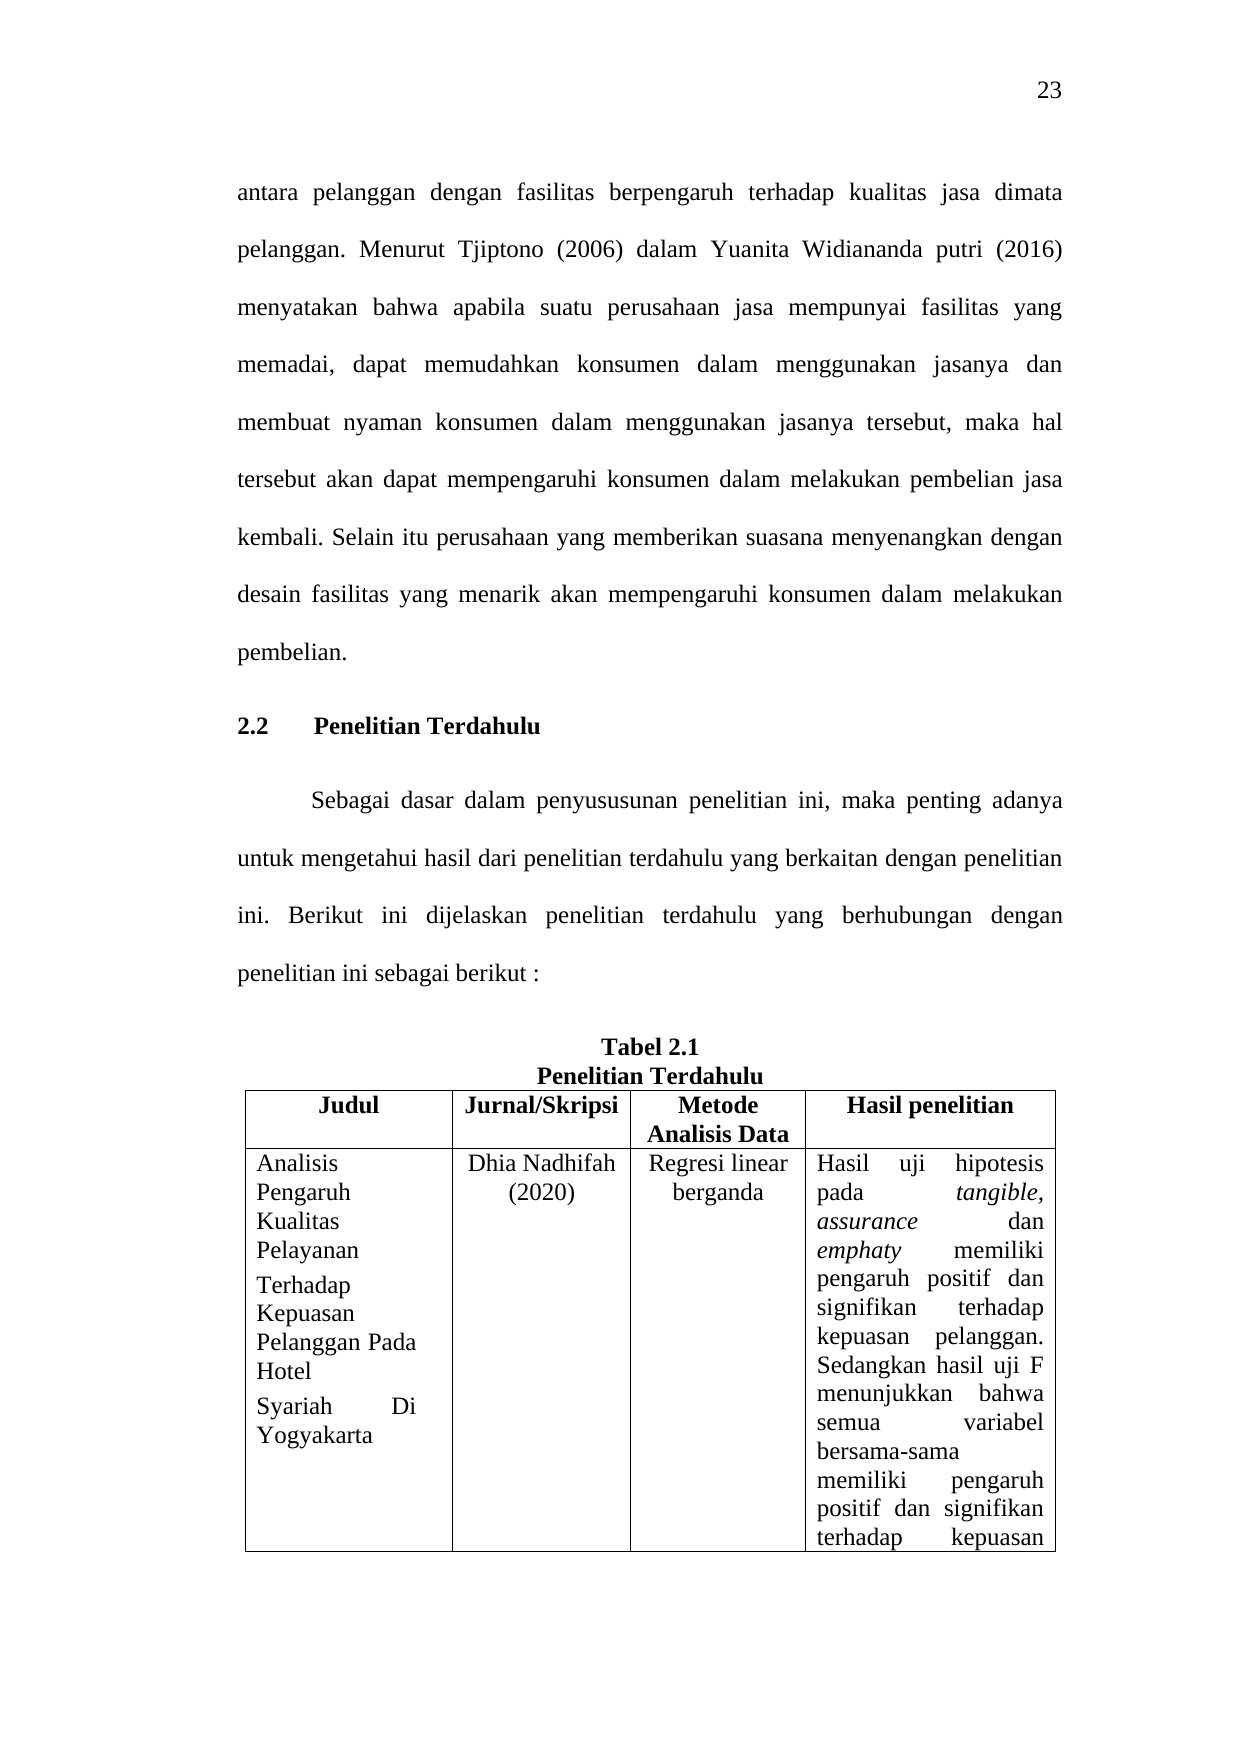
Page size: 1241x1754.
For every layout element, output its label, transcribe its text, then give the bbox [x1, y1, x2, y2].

text Penelitian Terdahulu [237, 1061, 1063, 1089]
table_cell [453, 1149, 630, 1551]
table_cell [631, 1149, 805, 1551]
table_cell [806, 1149, 1055, 1551]
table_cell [246, 1149, 452, 1551]
text Sebagai dasar dalam penyususunan penelitian ini, maka penting adanya untuk mengetahui hasil dari penelitian terdahulu yang berkaitan dengan penelitian ini. Berikut ini dijelaskan penelitian terdahulu yang berhubungan dengan penelitian ini sebagai berikut : [237, 785, 1063, 987]
text Tabel 2.1 [237, 1032, 1063, 1061]
table_header Judul [246, 1091, 452, 1148]
text 2.2 Penelitian Terdahulu [237, 711, 1063, 740]
table_header Metode Analisis Data [631, 1091, 805, 1148]
table_header Jurnal/Skripsi [453, 1091, 630, 1148]
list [237, 177, 1063, 666]
table_header Hasil penelitian [806, 1091, 1055, 1148]
